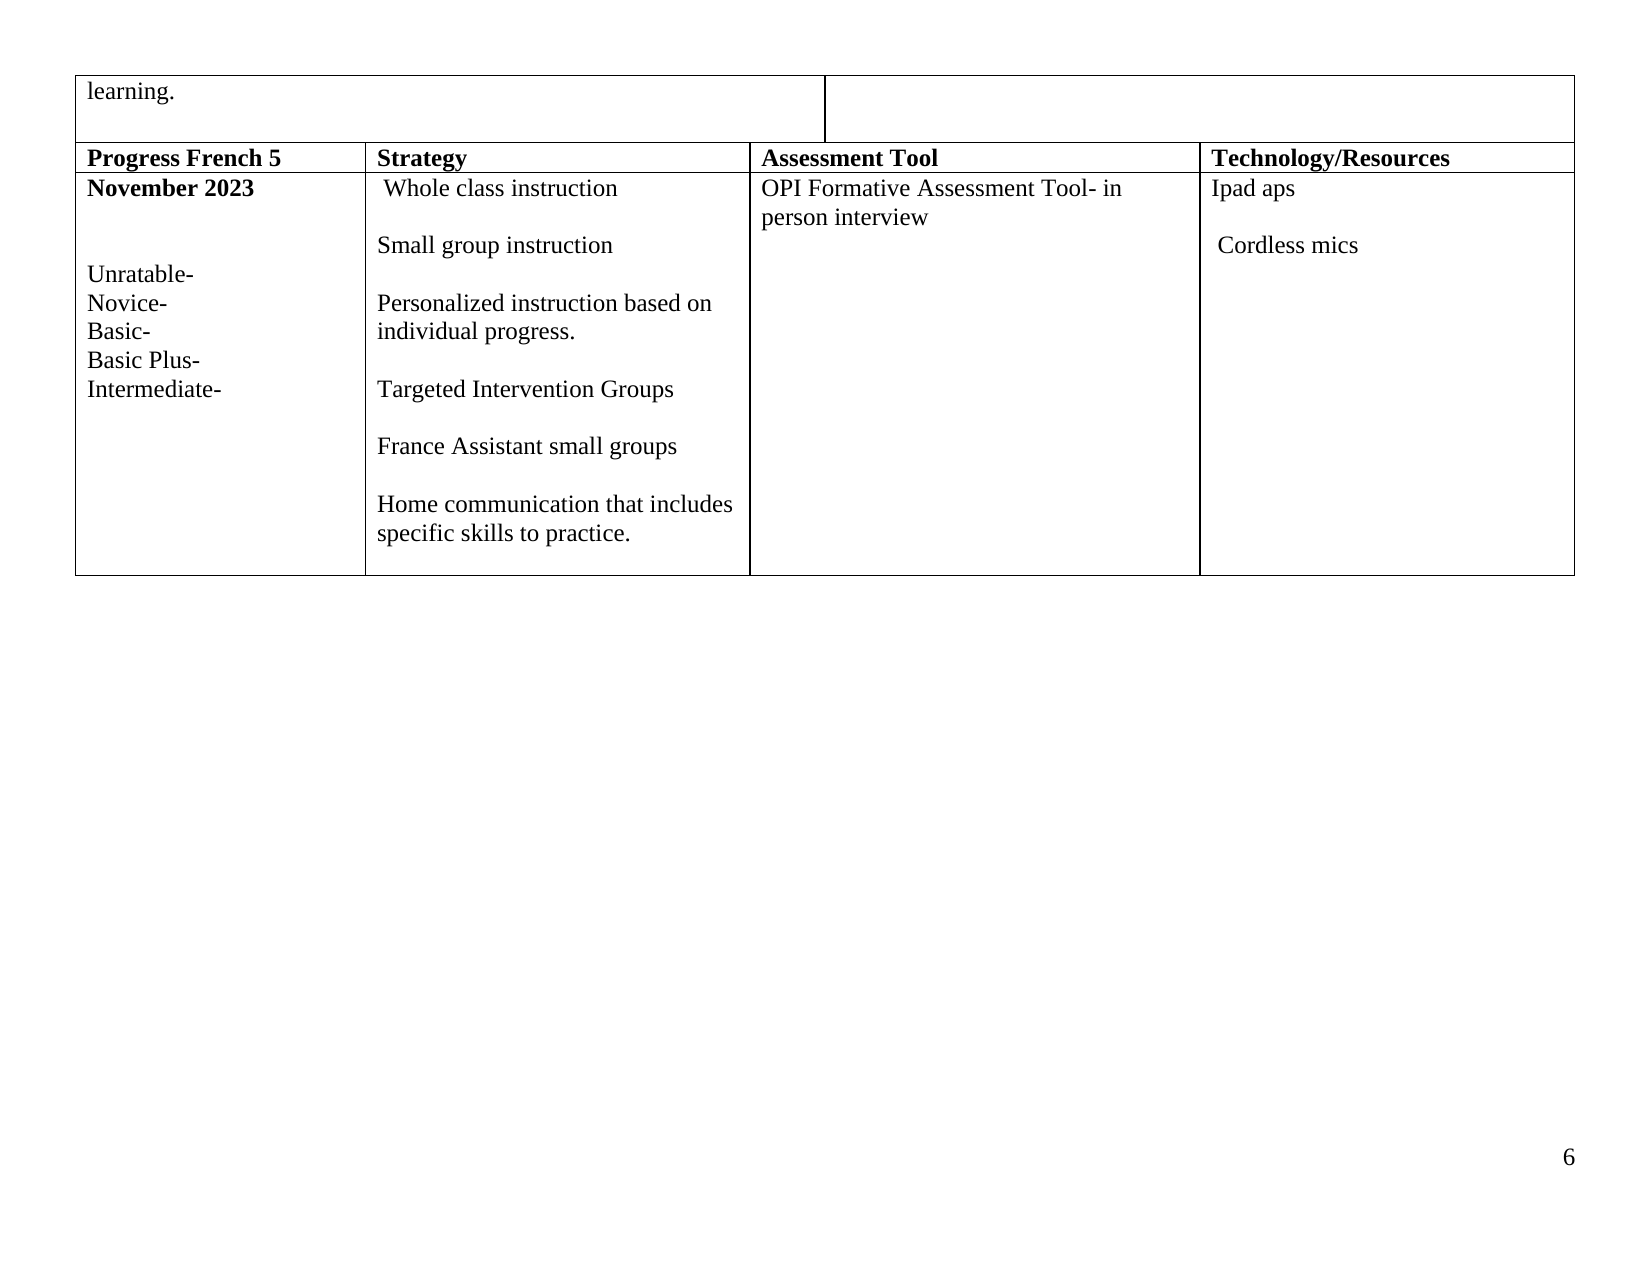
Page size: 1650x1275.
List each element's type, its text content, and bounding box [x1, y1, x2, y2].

table_cell Progress French 5 [76, 143, 365, 172]
table_cell Strategy [366, 143, 749, 172]
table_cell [76, 76, 824, 142]
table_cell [826, 76, 1574, 142]
table_cell Whole class instruction Small group instruction Personalized instruction based on individual progress. Targeted Intervention Groups France Assistant small groups Home communication that includes specific skills to practice. [366, 173, 749, 575]
table_cell November 2023 Unratable- Novice- Basic- Basic Plus- Intermediate- [76, 173, 365, 575]
table_cell Assessment Tool [751, 143, 1199, 172]
table_cell OPI Formative Assessment Tool- in person interview [751, 173, 1199, 575]
table_cell Technology/Resources [1201, 143, 1574, 172]
table_cell Ipad aps Cordless mics [1201, 173, 1574, 575]
